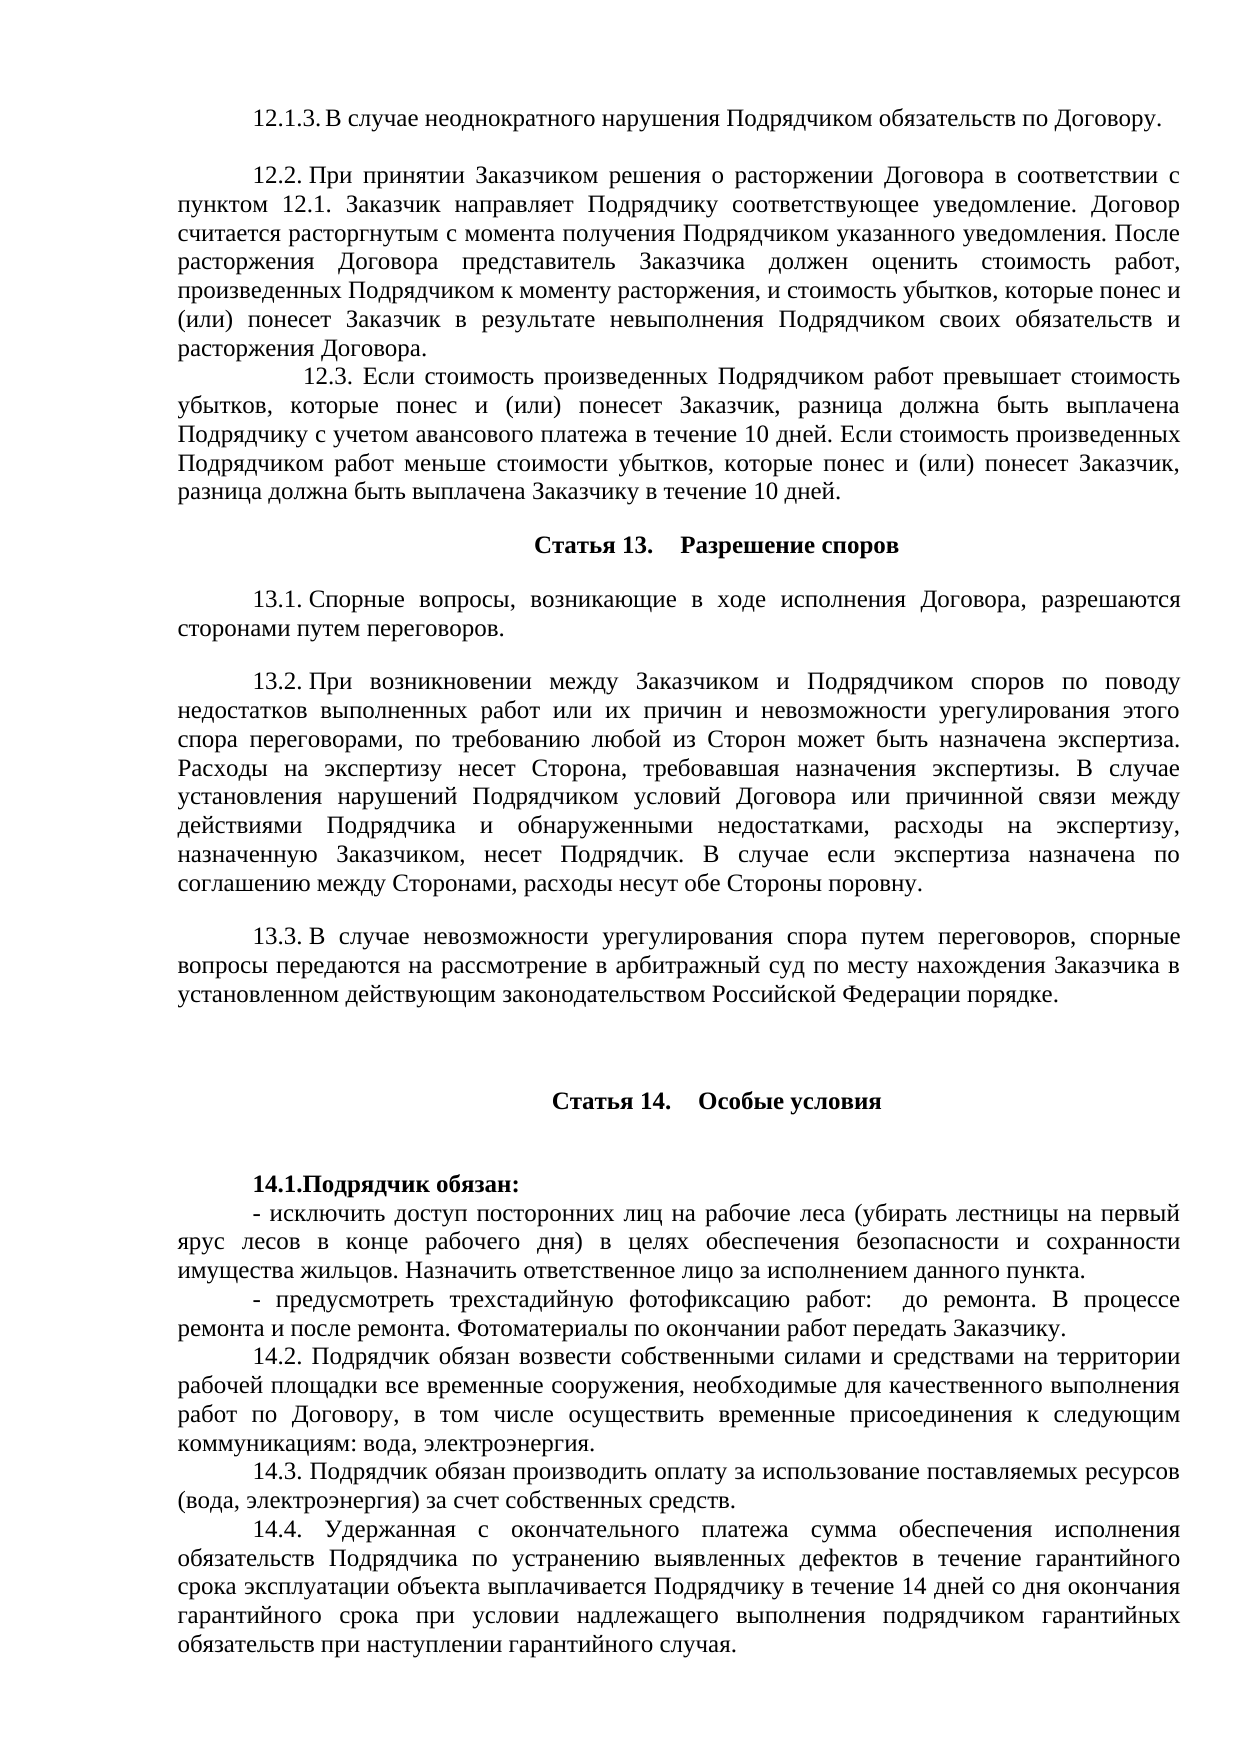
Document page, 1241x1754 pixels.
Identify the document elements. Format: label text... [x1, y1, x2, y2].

text 13.3. В случае невозможности урегулирования спора путем переговоров, спорные вопросы передаются на рассмотрение в арбитражный суд по месту нахождения Заказчика в установленном действующим законодательством Российской Федерации порядке. [177, 921, 1181, 1008]
text 13.2. При возникновении между Заказчиком и Подрядчиком споров по поводу недостатков выполненных работ или их причин и невозможности урегулирования этого спора переговорами, по требованию любой из Сторон может быть назначена экспертиза. Расходы на экспертизу несет Сторона, требовавшая назначения экспертизы. В случае установления нарушений Подрядчиком условий Договора или причинной связи между действиями Подрядчика и обнаруженными недостатками, расходы на экспертизу, назначенную Заказчиком, несет Подрядчик. В случае если экспертиза назначена по соглашению между Сторонами, расходы несут обе Стороны поровну. [177, 666, 1181, 896]
text 12.1.3. В случае неоднократного нарушения Подрядчиком обязательств по Договору. [177, 103, 1181, 131]
text 14.2. Подрядчик обязан возвести собственными силами и средствами на территории рабочей площадки все временные сооружения, необходимые для качественного выполнения работ по Договору, в том числе осуществить временные присоединения к следующим коммуникациям: вода, электроэнергия. [177, 1341, 1181, 1456]
text 13.1. Спорные вопросы, возникающие в ходе исполнения Договора, разрешаются сторонами путем переговоров. [177, 584, 1181, 641]
text 12.2. При принятии Заказчиком решения о расторжении Договора в соответствии с пунктом 12.1. Заказчик направляет Подрядчику соответствующее уведомление. Договор считается расторгнутым с момента получения Подрядчиком указанного уведомления. После расторжения Договора представитель Заказчика должен оценить стоимость работ, произведенных Подрядчиком к моменту расторжения, и стоимость убытков, которые понес и (или) понесет Заказчик в результате невыполнения Подрядчиком своих обязательств и расторжения Договора. [177, 160, 1181, 361]
text 12.3. Если стоимость произведенных Подрядчиком работ превышает стоимость убытков, которые понес и (или) понесет Заказчик, разница должна быть выплачена Подрядчику с учетом авансового платежа в течение 10 дней. Если стоимость произведенных Подрядчиком работ меньше стоимости убытков, которые понес и (или) понесет Заказчик, разница должна быть выплачена Заказчику в течение 10 дней. [177, 361, 1181, 505]
text - предусмотреть трехстадийную фотофиксацию работ: до ремонта. В процессе ремонта и после ремонта. Фотоматериалы по окончании работ передать Заказчику. [177, 1284, 1181, 1341]
text - исключить доступ посторонних лиц на рабочие леса (убирать лестницы на первый ярус лесов в конце рабочего дня) в целях обеспечения безопасности и сохранности имущества жильцов. Назначить ответственное лицо за исполнением данного пункта. [177, 1198, 1181, 1284]
text Статья 13. Разрешение споров [177, 530, 1181, 559]
text Статья 14. Особые условия [177, 1086, 1181, 1115]
text 14.3. Подрядчик обязан производить оплату за использование поставляемых ресурсов (вода, электроэнергия) за счет собственных средств. [177, 1456, 1181, 1514]
text 14.4. Удержанная с окончательного платежа сумма обеспечения исполнения обязательств Подрядчика по устранению выявленных дефектов в течение гарантийного срока эксплуатации объекта выплачивается Подрядчику в течение 14 дней со дня окончания гарантийного срока при условии надлежащего выполнения подрядчиком гарантийных обязательств при наступлении гарантийного случая. [177, 1514, 1181, 1658]
text 14.1.Подрядчик обязан: [177, 1169, 1181, 1198]
